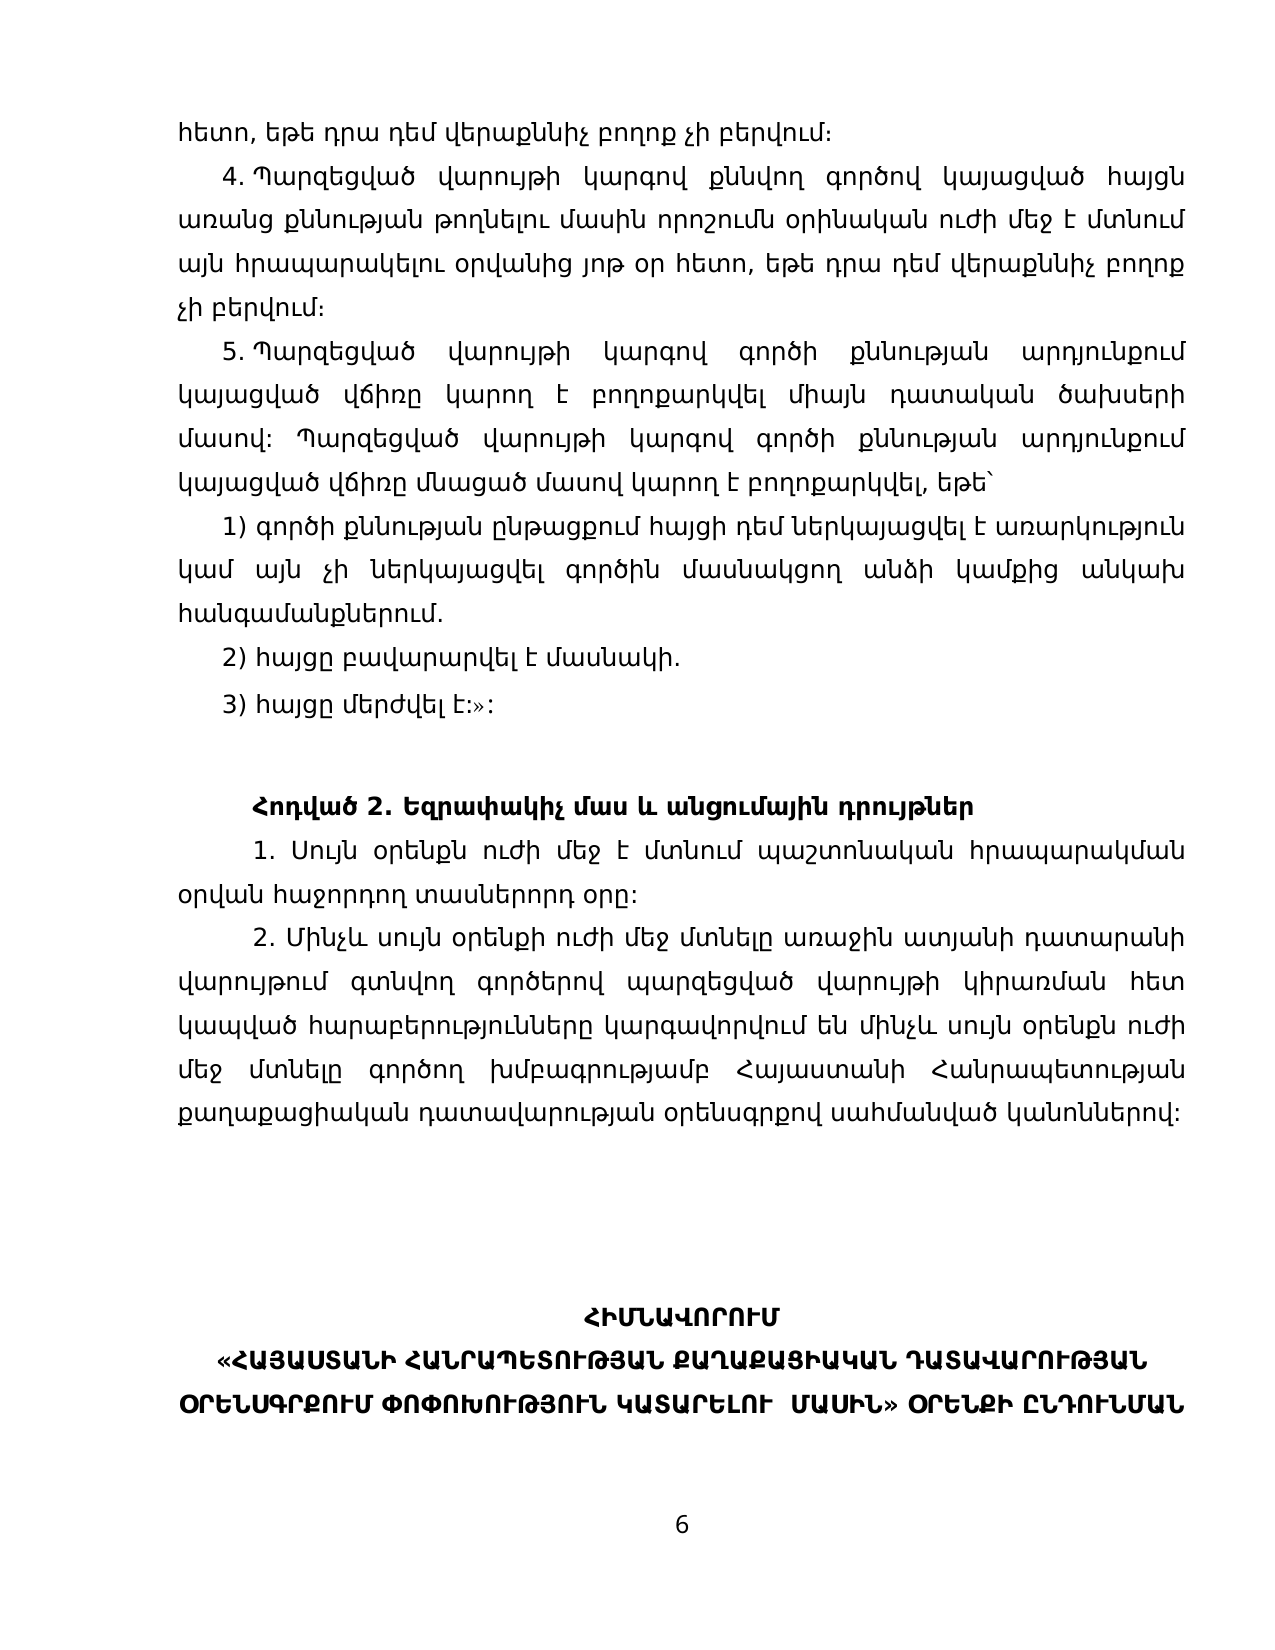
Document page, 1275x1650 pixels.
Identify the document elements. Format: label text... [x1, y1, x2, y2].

text 1. Սույն օրենքն ուժի մեջ է մտնում պաշտոնական հրապարակման օրվան հաջորդող տասներորդ օրը: [177, 836, 1186, 909]
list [177, 118, 1186, 147]
text 3) հայցը մերժվել է:: [177, 687, 1186, 721]
text 2) հայցը բավարարվել է մասնակի. [177, 643, 1186, 672]
list Պարզեցված վարույթի կարգով քննվող գործով կայացված հայցն առանց քննության թողնելու մասին որոշումն օրինական ուժի մեջ է մտնում այն հրապարակելու օրվանից յոթ օր հետո, եթե դրա դեմ վերաքննիչ բողոք չի բերվում։ [177, 162, 1186, 322]
list Պարզեցված վարույթի կարգով գործի քննության արդյունքում կայացված վճիռը կարող է բողոքարկվել միայն դատական ծախսերի մասով: Պարզեցված վարույթի կարգով գործի քննության արդյունքում կայացված վճիռը մնացած մասով կարող է բողոքարկվել, եթե՝ [177, 337, 1186, 497]
text «ՀԱՅԱՍՏԱՆԻ ՀԱՆՐԱՊԵՏՈՒԹՅԱՆ ՔԱՂԱՔԱՑԻԱԿԱՆ ԴԱՏԱՎԱՐՈՒԹՅԱՆ ՕՐԵՆՍԳՐՔՈՒՄ ՓՈՓՈԽՈՒԹՅՈՒՆ ԿԱՏԱՐԵԼՈՒ ՄԱՍԻՆ» ՕՐԵՆՔԻ ԸՆԴՈՒՆՄԱՆ [177, 1346, 1186, 1419]
text 2. Մինչև սույն օրենքի ուժի մեջ մտնելը առաջին ատյանի դատարանի վարույթում գտնվող գործերով պարզեցված վարույթի կիրառման հետ կապված հարաբերությունները կարգավորվում են մինչև սույն օրենքն ուժի մեջ մտնելը գործող խմբագրությամբ Հայաստանի Հանրապետության քաղաքացիական դատավարության օրենսգրքով սահմանված կանոններով: [177, 923, 1186, 1128]
text ՀԻՄՆԱՎՈՐՈՒՄ [177, 1303, 1186, 1332]
text Հոդված 2. Եզրափակիչ մաս և անցումային դրույթներ [177, 792, 1186, 821]
text 1) գործի քննության ընթացքում հայցի դեմ ներկայացվել է առարկություն կամ այն չի ներկայացվել գործին մասնակցող անձի կամքից անկախ հանգամանքներում. [177, 512, 1186, 628]
